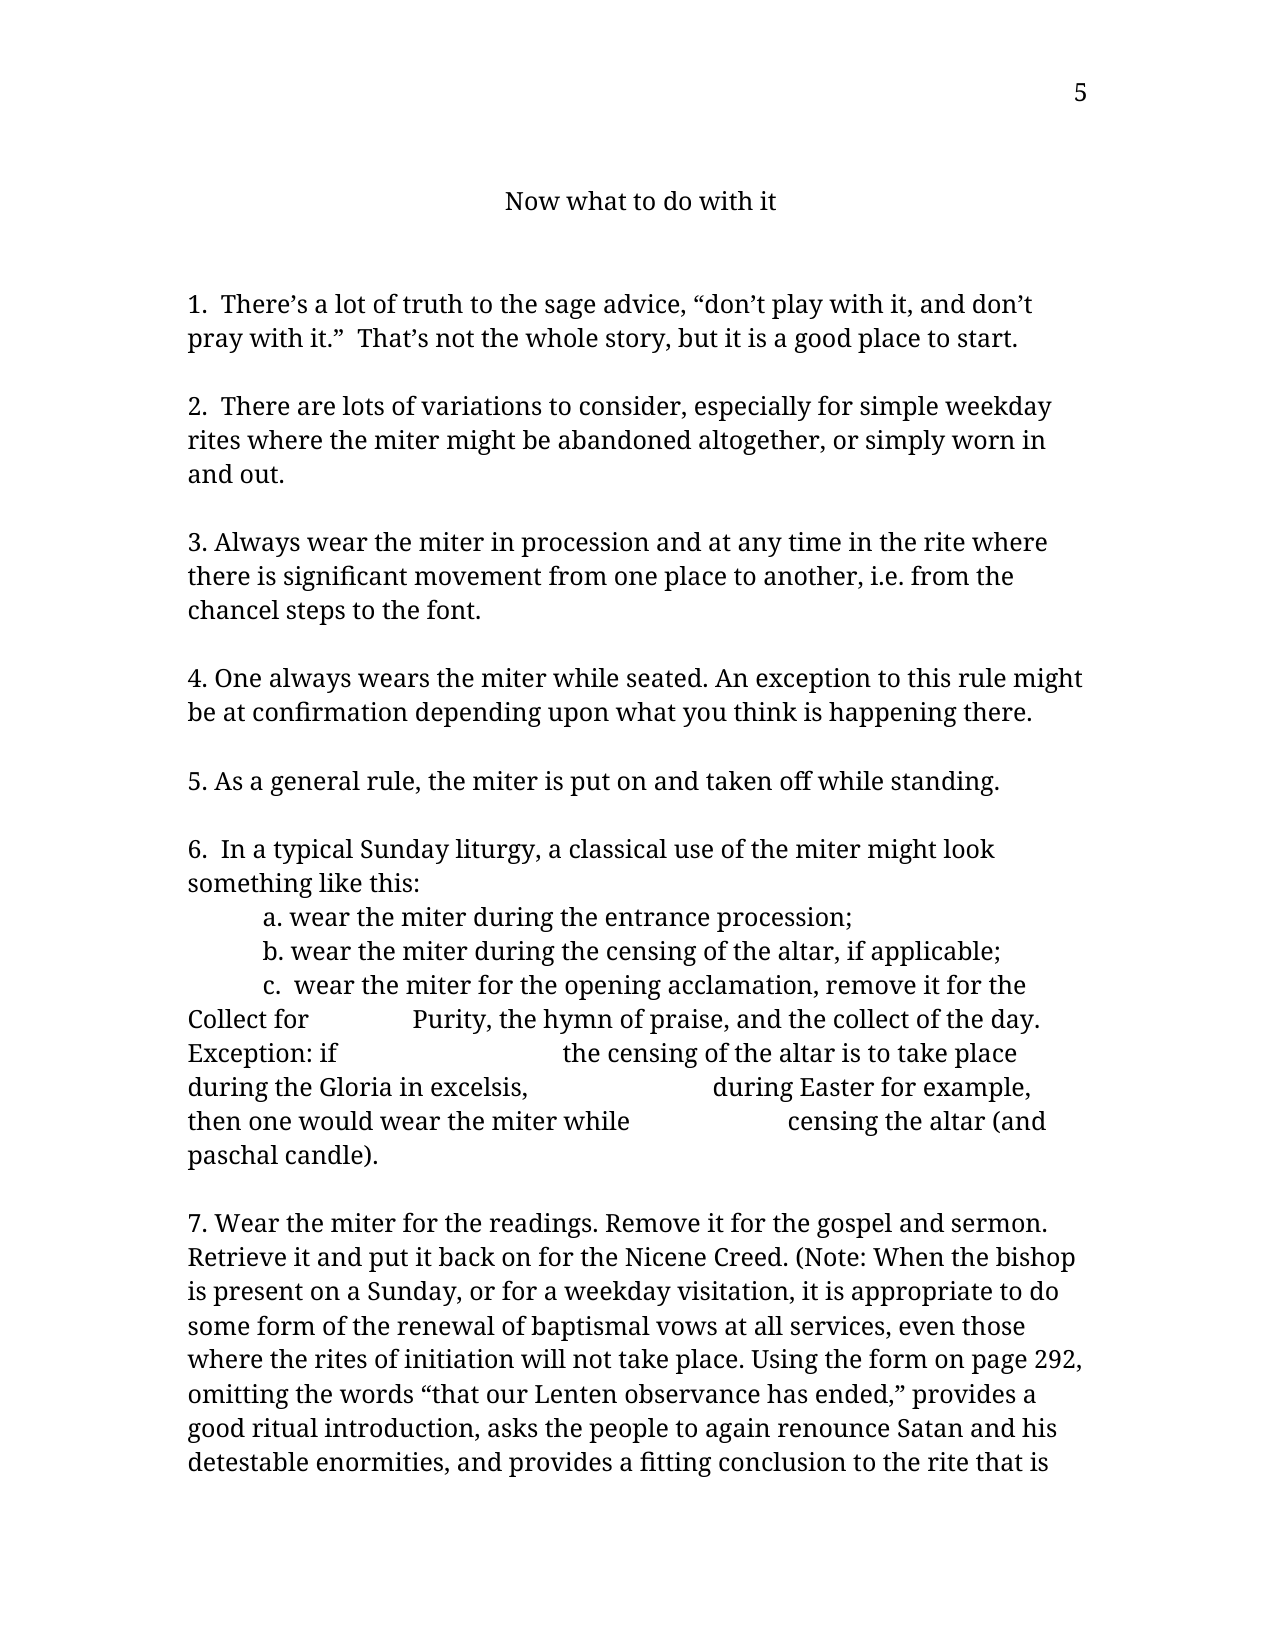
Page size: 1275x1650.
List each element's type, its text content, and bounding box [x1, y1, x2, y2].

text 4. One always wears the miter while seated. An exception to this rule might be at confirmation depending upon what you think is happening there. [187, 661, 1087, 729]
text 1. There’s a lot of truth to the sage advice, “don’t play with it, and don’t pray with it.” That’s not the whole story, but it is a good place to start. [187, 286, 1087, 354]
text 3. Always wear the miter in procession and at any time in the rite where there is significant movement from one place to another, i.e. from the chancel steps to the font. [187, 525, 1087, 627]
text a. wear the miter during the entrance procession; [187, 899, 1087, 933]
text Now what to do with it [187, 184, 1087, 218]
text 6. In a typical Sunday liturgy, a classical use of the miter might look something like this: [187, 831, 1087, 899]
text 5. As a general rule, the miter is put on and taken off while standing. [187, 763, 1087, 797]
text c. wear the miter for the opening acclamation, remove it for the Collect for Purity, the hymn of praise, and the collect of the day. Exception: if the censing of the altar is to take place during the Gloria in excelsis, during Easter for example, then one would wear the miter while censing the altar (and paschal candle). [187, 967, 1087, 1172]
text b. wear the miter during the censing of the altar, if applicable; [187, 933, 1087, 967]
text 2. There are lots of variations to consider, especially for simple weekday rites where the miter might be abandoned altogether, or simply worn in and out. [187, 388, 1087, 491]
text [187, 1206, 1087, 1478]
